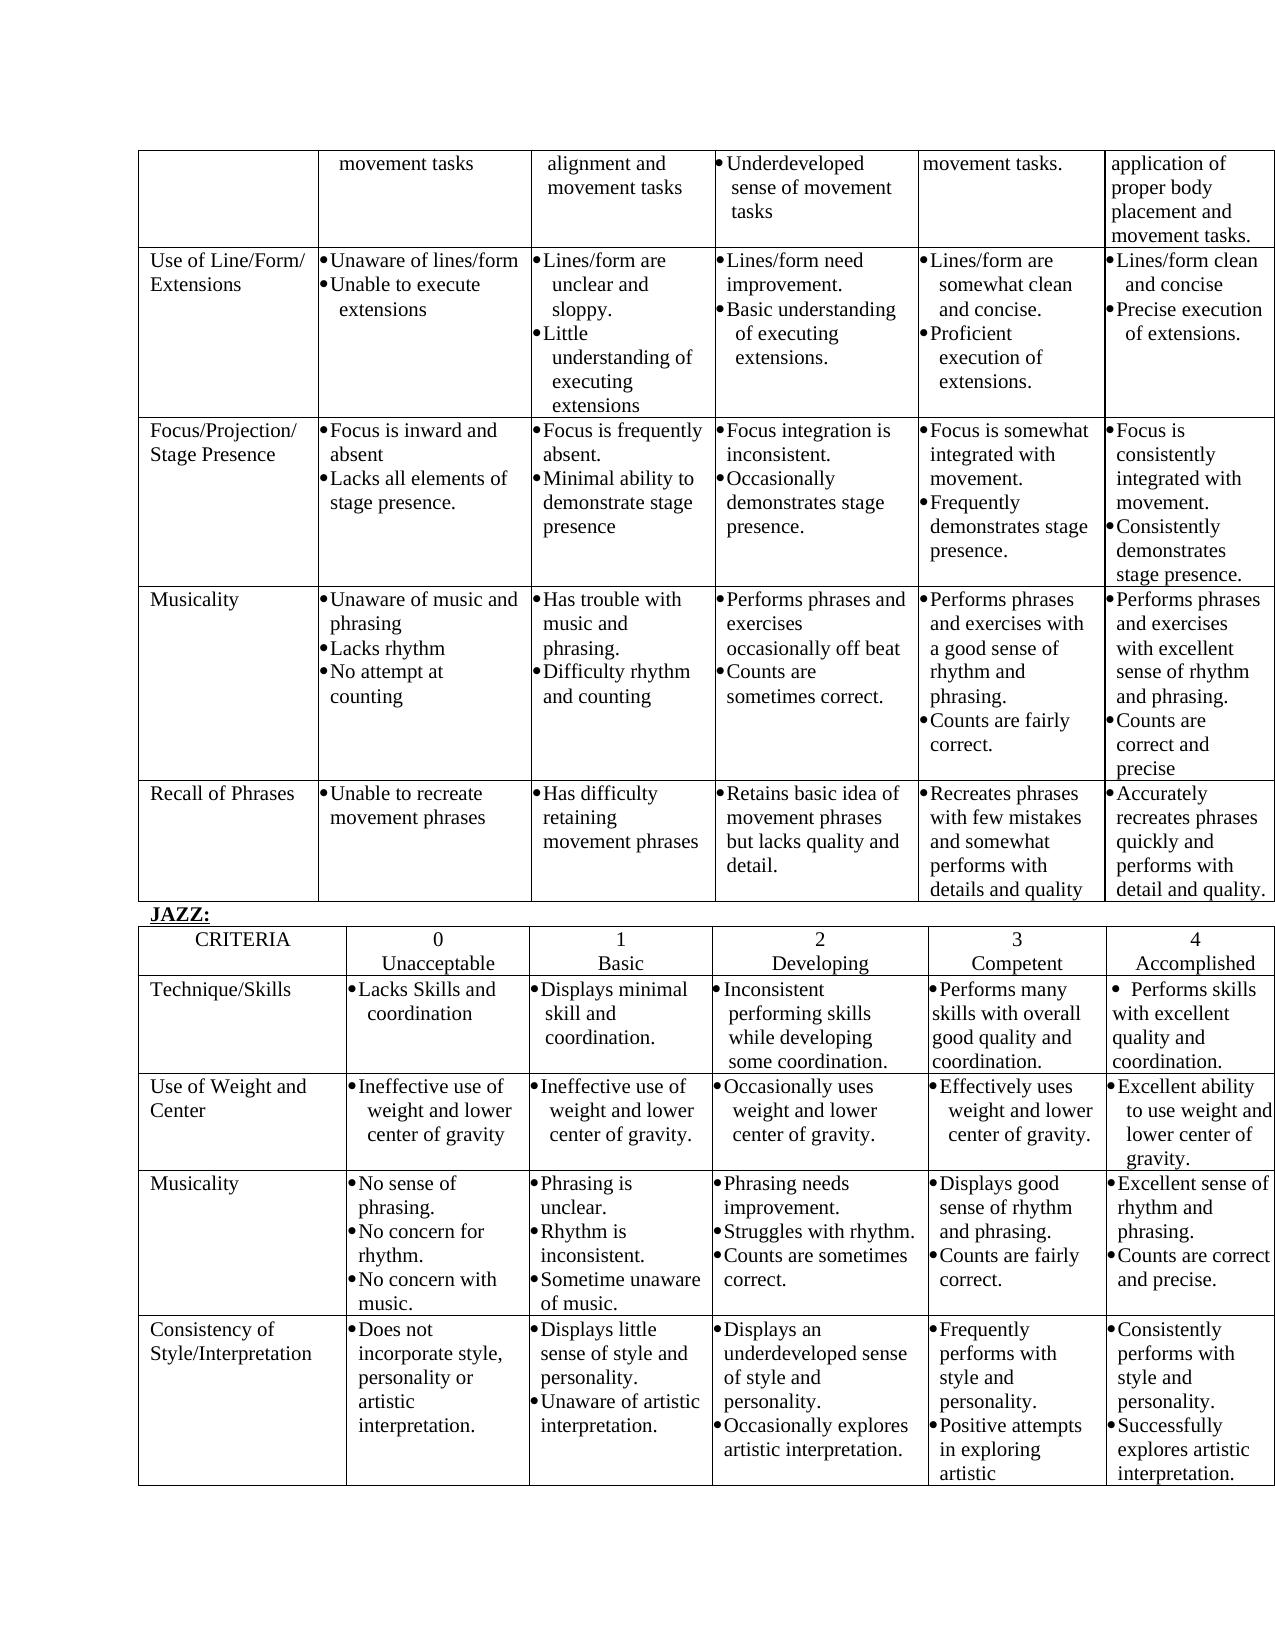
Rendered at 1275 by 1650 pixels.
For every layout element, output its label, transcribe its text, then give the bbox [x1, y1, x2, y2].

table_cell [716, 151, 918, 247]
table_cell Focus is inward and absent Lacks all elements of stage presence. [319, 418, 531, 586]
table_cell Lines/form need improvement. Basic understanding of executing extensions. [716, 248, 918, 417]
table_cell Use of Weight and Center [139, 1074, 346, 1170]
table_header CRITERIA [139, 927, 346, 975]
table_cell Ineffective use of weight and lower center of gravity. [530, 1074, 712, 1170]
table_header 0 Unacceptable [347, 927, 529, 975]
text JAZZ: [150, 902, 1125, 926]
table_cell Recreates phrases with few mistakes and somewhat performs with details and quality [919, 781, 1104, 901]
table_cell Focus/Projection/ Stage Presence [139, 418, 318, 586]
table_cell Performs many skills with overall good quality and coordination. [929, 976, 1106, 1073]
table_cell Musicality [139, 1171, 346, 1315]
table_header 4 Accomplished [1107, 927, 1274, 975]
table_cell Focus integration is inconsistent. Occasionally demonstrates stage presence. [716, 418, 918, 586]
table_cell Retains basic idea of movement phrases but lacks quality and detail. [716, 781, 918, 901]
table_cell Technique/Skills [139, 976, 346, 1073]
table_cell Recall of Phrases [139, 781, 318, 901]
table_cell Performs phrases and exercises occasionally off beat Counts are sometimes correct. [716, 587, 918, 780]
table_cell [1107, 1316, 1274, 1485]
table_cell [919, 151, 1104, 247]
table_cell Unable to recreate movement phrases [319, 781, 531, 901]
table_cell Inconsistent performing skills while developing some coordination. [713, 976, 928, 1073]
table_header 1 Basic [530, 927, 712, 975]
table_cell Occasionally uses weight and lower center of gravity. [713, 1074, 928, 1170]
table_cell Excellent ability to use weight and lower center of gravity. [1107, 1074, 1274, 1170]
table_cell Lines/form are somewhat clean and concise. Proficient execution of extensions. [919, 248, 1104, 417]
table_cell Displays good sense of rhythm and phrasing. Counts are fairly correct. [929, 1171, 1106, 1315]
table_cell Lines/form clean and concise Precise execution of extensions. [1106, 248, 1274, 417]
table_cell Performs phrases and exercises with excellent sense of rhythm and phrasing. Counts are correct and precise [1106, 587, 1274, 780]
table_cell Has trouble with music and phrasing. Difficulty rhythm and counting [532, 587, 715, 780]
table_cell Use of Line/Form/ Extensions [139, 248, 318, 417]
table_cell No sense of phrasing. No concern for rhythm. No concern with music. [347, 1171, 529, 1315]
table_header 3 Competent [929, 927, 1106, 975]
table_cell Displays minimal skill and coordination. [530, 976, 712, 1073]
table_cell Focus is somewhat integrated with movement. Frequently demonstrates stage presence. [919, 418, 1104, 586]
table_cell Unaware of lines/form Unable to execute extensions [319, 248, 531, 417]
table_cell Performs skills with excellent quality and coordination. [1107, 976, 1274, 1073]
table_cell Effectively uses weight and lower center of gravity. [929, 1074, 1106, 1170]
table_cell Ineffective use of weight and lower center of gravity [347, 1074, 529, 1170]
table_cell Focus is consistently integrated with movement. Consistently demonstrates stage presence. [1106, 418, 1274, 586]
table_cell Focus is frequently absent. Minimal ability to demonstrate stage presence [532, 418, 715, 586]
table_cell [713, 1316, 928, 1485]
table_header 2 Developing [713, 927, 928, 975]
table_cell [532, 151, 715, 247]
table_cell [139, 151, 318, 247]
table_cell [530, 1316, 712, 1485]
table_cell Excellent sense of rhythm and phrasing. Counts are correct and precise. [1107, 1171, 1274, 1315]
table_cell Phrasing needs improvement. Struggles with rhythm. Counts are sometimes correct. [713, 1171, 928, 1315]
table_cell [139, 1316, 346, 1485]
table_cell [929, 1316, 1106, 1485]
table_cell Accurately recreates phrases quickly and performs with detail and quality. [1106, 781, 1274, 901]
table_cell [1106, 151, 1274, 247]
table_cell Lacks Skills and coordination [347, 976, 529, 1073]
table_cell Lines/form are unclear and sloppy. Little understanding of executing extensions [532, 248, 715, 417]
table_cell Unaware of music and phrasing Lacks rhythm No attempt at counting [319, 587, 531, 780]
table_cell Has difficulty retaining movement phrases [532, 781, 715, 901]
table_cell Phrasing is unclear. Rhythm is inconsistent. Sometime unaware of music. [530, 1171, 712, 1315]
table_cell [347, 1316, 529, 1485]
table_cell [319, 151, 531, 247]
table_cell Performs phrases and exercises with a good sense of rhythm and phrasing. Counts are fairly correct. [919, 587, 1104, 780]
table_cell Musicality [139, 587, 318, 780]
